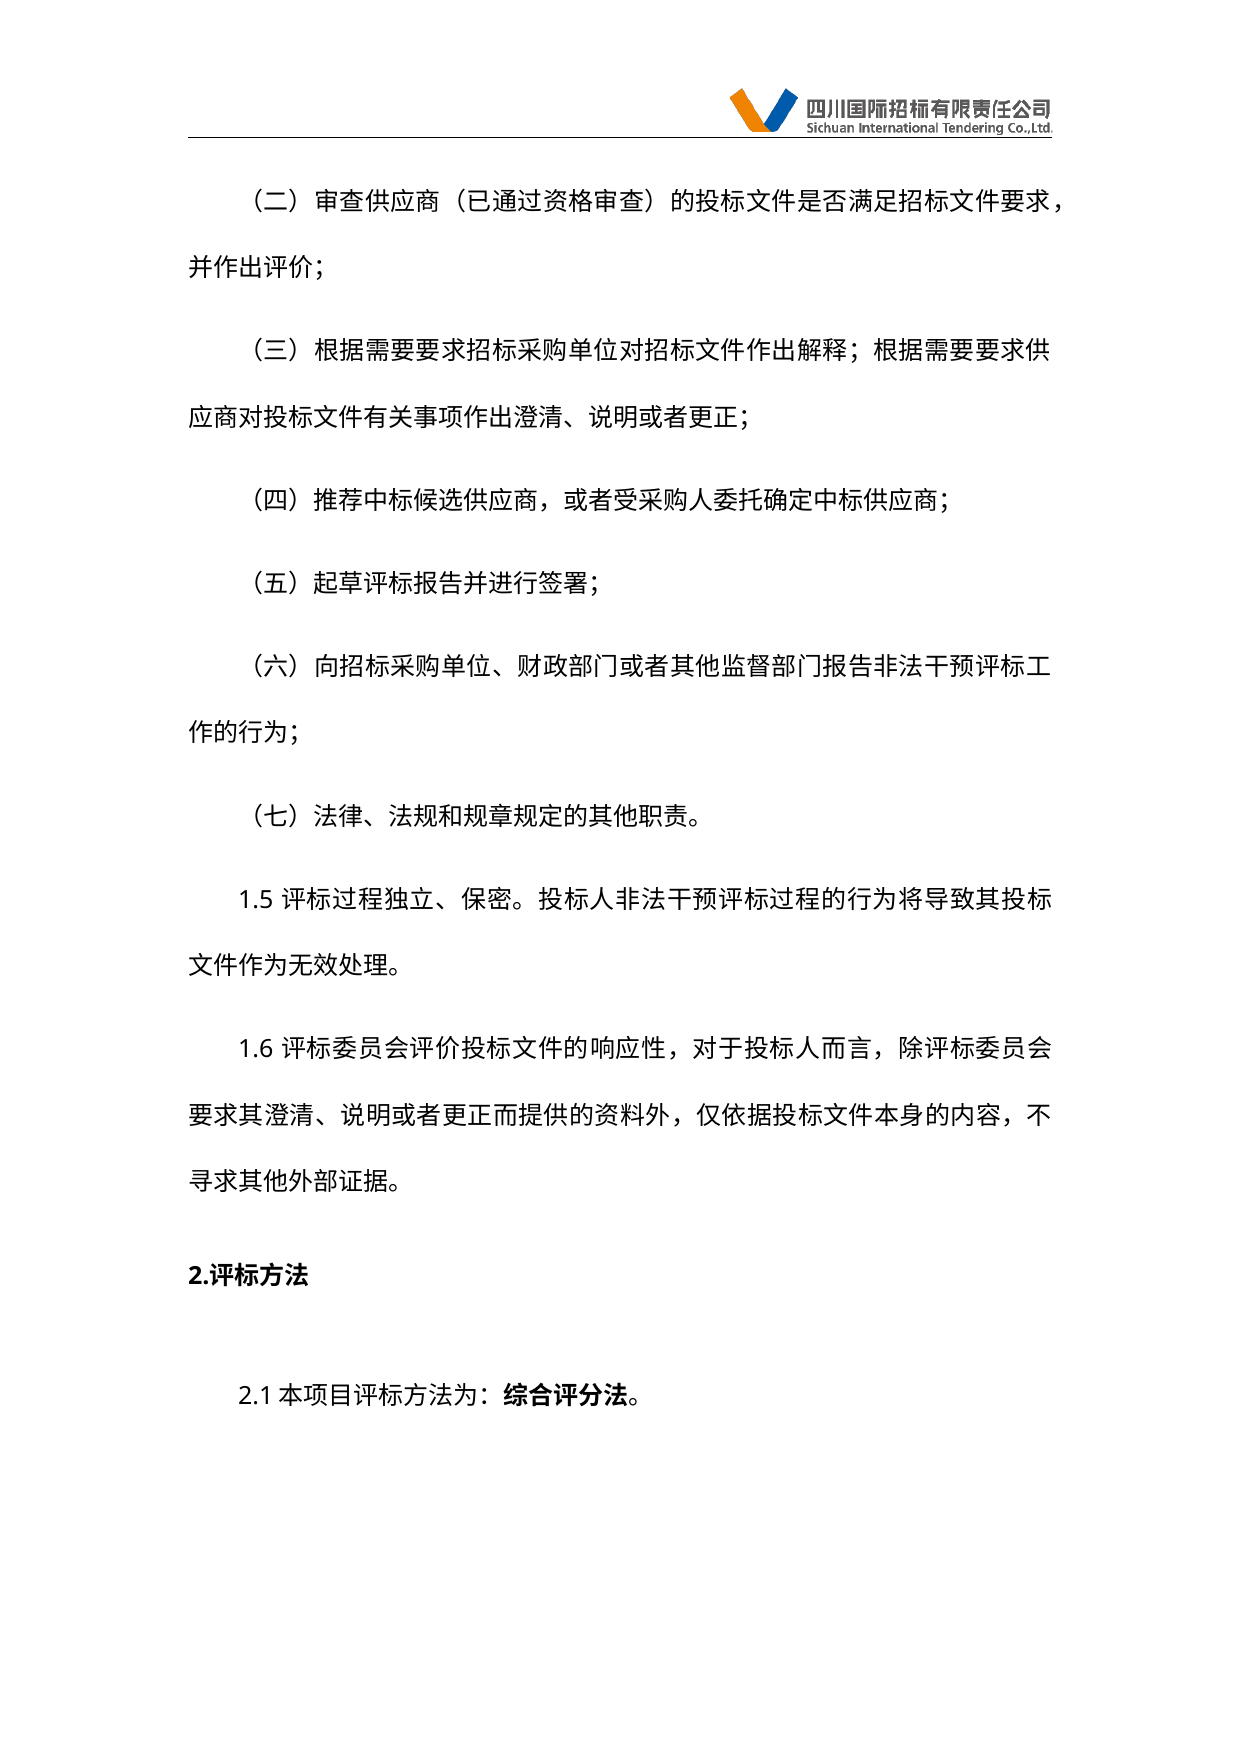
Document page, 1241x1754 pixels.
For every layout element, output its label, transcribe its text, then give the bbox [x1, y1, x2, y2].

text 2.1本项目评标方法为：综合评分法。 [188, 1360, 1052, 1426]
text （四）推荐中标候选供应商，或者受采购人委托确定中标供应商； [188, 465, 1052, 531]
text （二）审查供应商（已通过资格审查）的投标文件是否满足招标文件要求，并作出评价； [188, 166, 1052, 299]
text （六）向招标采购单位、财政部门或者其他监督部门报告非法干预评标工作的行为； [188, 631, 1052, 764]
text （五）起草评标报告并进行签署； [188, 548, 1052, 614]
subtitle 2.评标方法 [188, 1240, 1052, 1306]
text 1.6 评标委员会评价投标文件的响应性，对于投标人而言，除评标委员会要求其澄清、说明或者更正而提供的资料外，仅依据投标文件本身的内容，不寻求其他外部证据。 [188, 1013, 1052, 1213]
picture [729, 88, 1053, 135]
text 1.5 评标过程独立、保密。投标人非法干预评标过程的行为将导致其投标文件作为无效处理。 [188, 864, 1052, 997]
text （七）法律、法规和规章规定的其他职责。 [188, 781, 1052, 847]
text （三）根据需要要求招标采购单位对招标文件作出解释；根据需要要求供应商对投标文件有关事项作出澄清、说明或者更正； [188, 315, 1052, 448]
